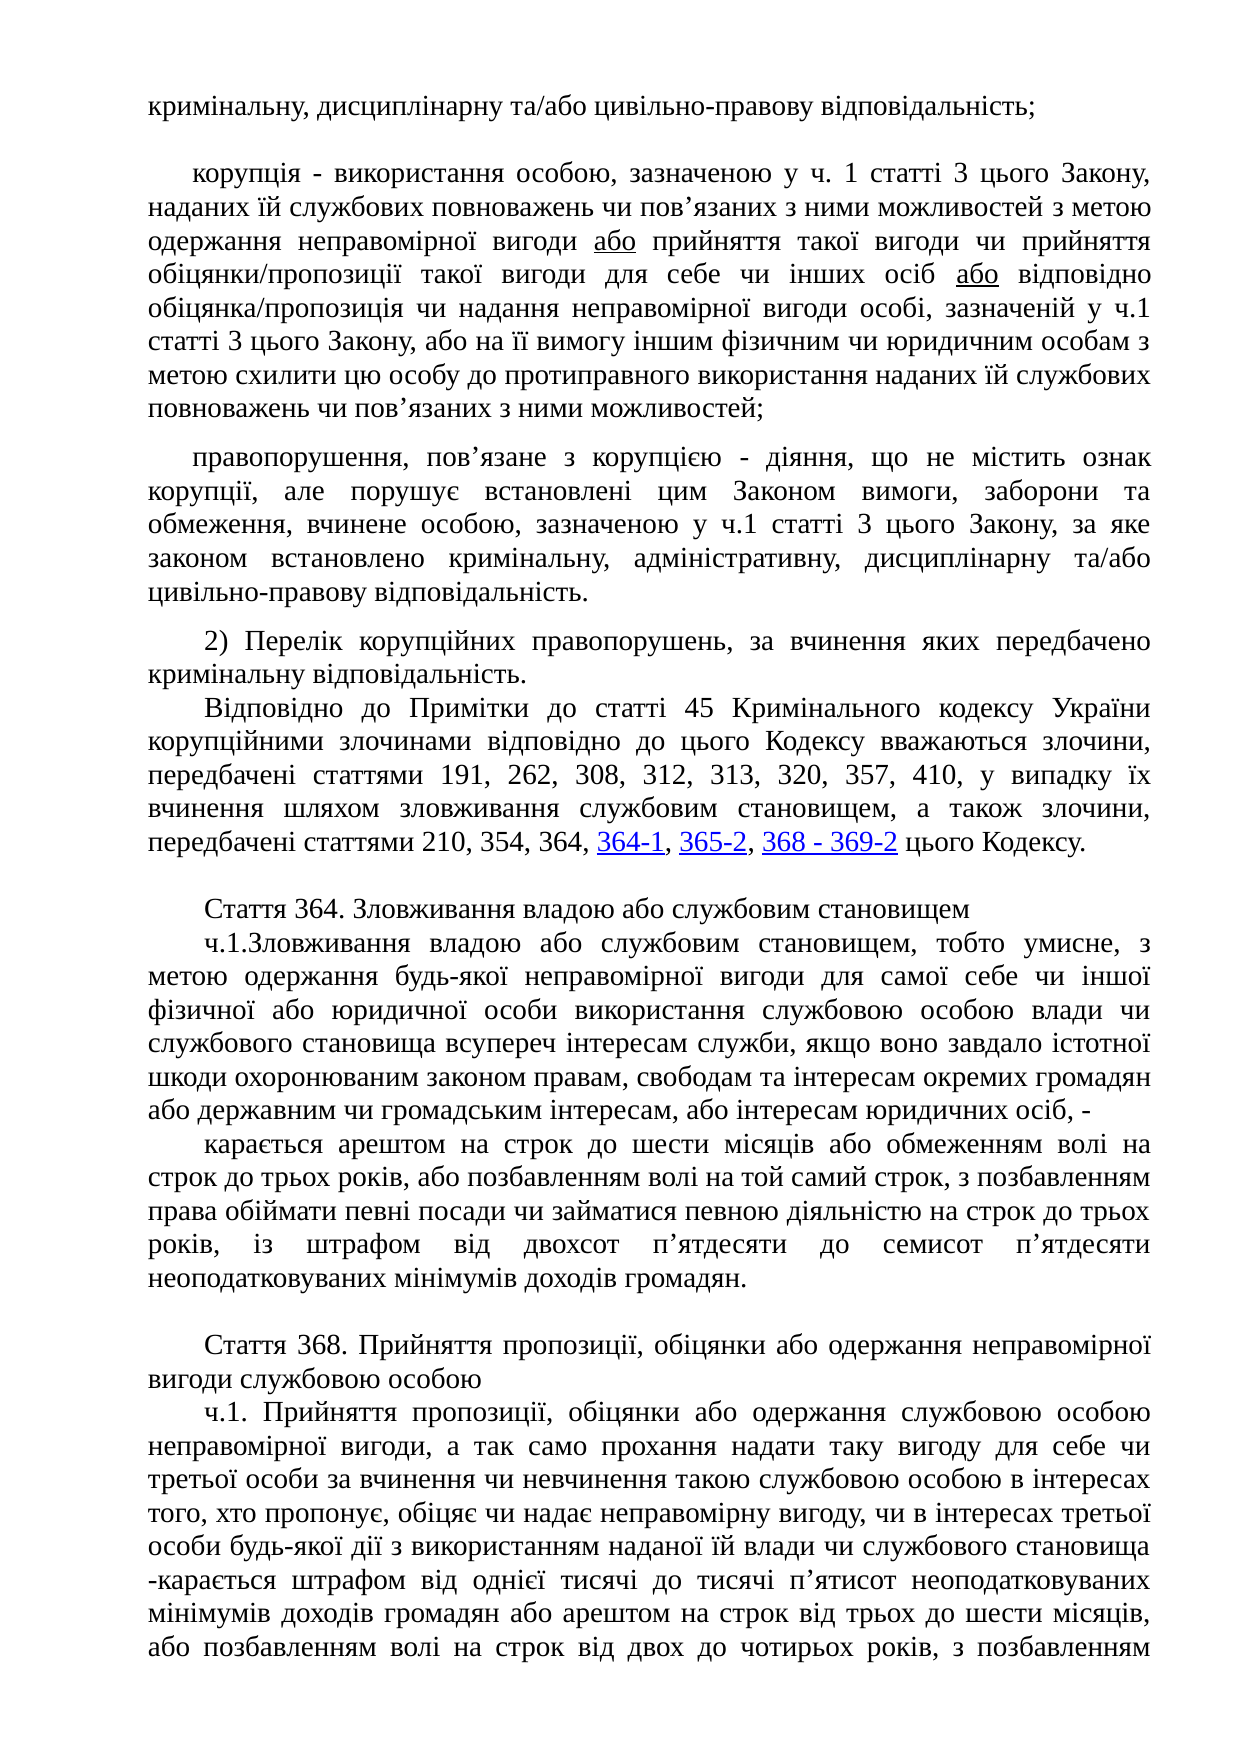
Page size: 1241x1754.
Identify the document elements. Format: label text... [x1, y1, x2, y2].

text Стаття 364. Зловживання владою або службовим становищем [148, 891, 1152, 925]
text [148, 88, 1152, 122]
text Відповідно до Примітки до статті 45 Кримінального кодексу України корупційними злочинами відповідно до цього Кодексу вважаються злочини, передбачені статтями 191, 262, 308, 312, 313, 320, 357, 410, у випадку їх вчинення шляхом зловживання службовим становищем, а також злочини, передбачені статтями 210, 354, 364, 364-1, 365-2, 368 - 369-2 цього Кодексу. [148, 690, 1152, 858]
text правопорушення, пов’язане з корупцією - діяння, що не містить ознак корупції, але порушує встановлені цим Законом вимоги, заборони та обмеження, вчинене особою, зазначеною у ч.1 статті 3 цього Закону, за яке законом встановлено кримінальну, адміністративну, дисциплінарну та/або цивільно-правову відповідальність. [148, 439, 1152, 607]
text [148, 1394, 1152, 1663]
text карається арештом на строк до шести місяців або обмеженням волі на строк до трьох років, або позбавленням волі на той самий строк, з позбавленням права обіймати певні посади чи займатися певною діяльністю на строк до трьох років, із штрафом від двохсот п’ятдесяти до семисот п’ятдесяти неоподатковуваних мінімумів доходів громадян. [148, 1126, 1152, 1294]
text 2) Перелік корупційних правопорушень, за вчинення яких передбачено кримінальну відповідальність. [148, 623, 1152, 690]
text ч.1.Зловживання владою або службовим становищем, тобто умисне, з метою одержання будь-якої неправомірної вигоди для самої себе чи іншої фізичної або юридичної особи використання службовою особою влади чи службового становища всупереч інтересам служби, якщо воно завдало істотної шкоди охоронюваним законом правам, свободам та інтересам окремих громадян або державним чи громадським інтересам, або інтересам юридичних осіб, - [148, 925, 1152, 1126]
text корупція - використання особою, зазначеною у ч. 1 статті 3 цього Закону, наданих їй службових повноважень чи пов’язаних з ними можливостей з метою одержання неправомірної вигоди або прийняття такої вигоди чи прийняття обіцянки/пропозиції такої вигоди для себе чи інших осіб або відповідно обіцянка/пропозиція чи надання неправомірної вигоди особі, зазначеній у ч.1 статті 3 цього Закону, або на її вимогу іншим фізичним чи юридичним особам з метою схилити цю особу до протиправного використання наданих їй службових повноважень чи пов’язаних з ними можливостей; [148, 156, 1152, 424]
text Стаття 368. Прийняття пропозиції, обіцянки або одержання неправомірної вигоди службовою особою [148, 1327, 1152, 1394]
